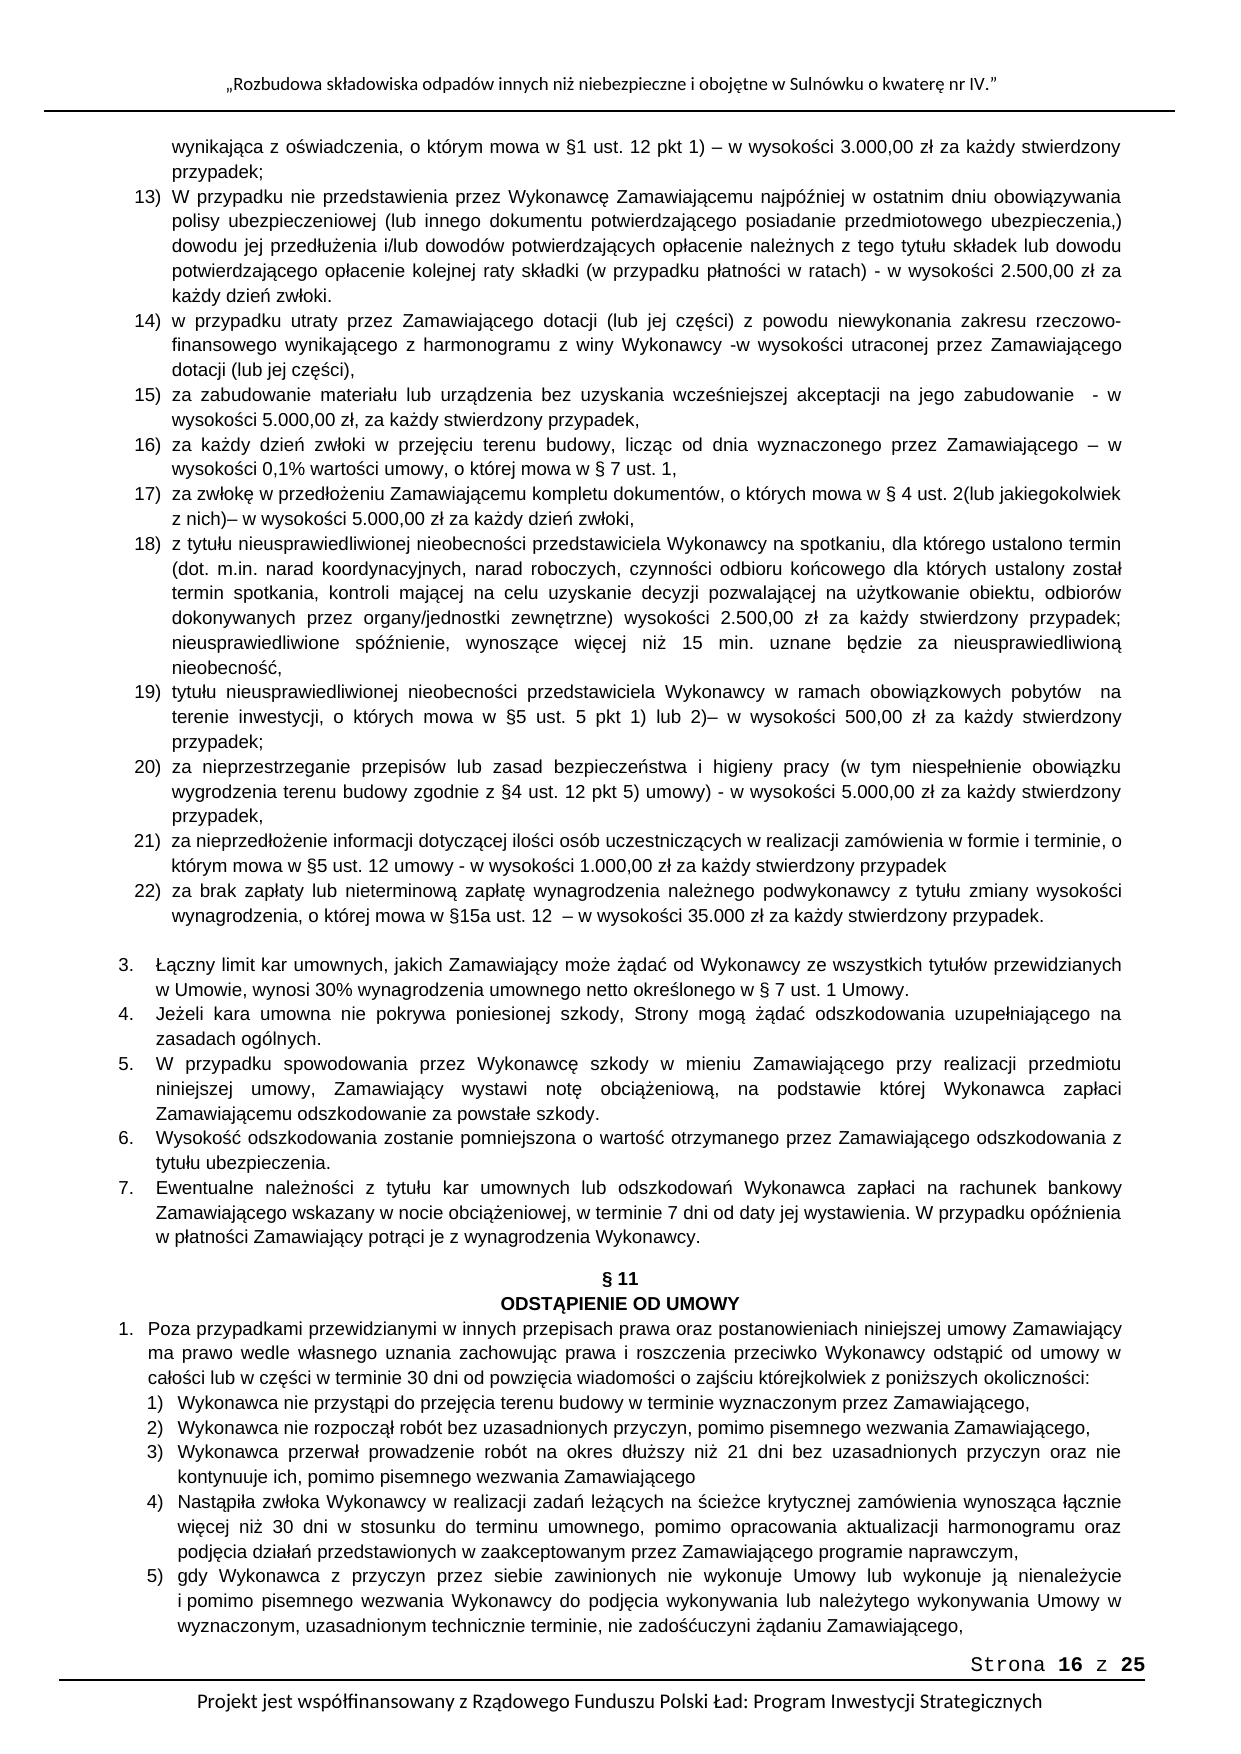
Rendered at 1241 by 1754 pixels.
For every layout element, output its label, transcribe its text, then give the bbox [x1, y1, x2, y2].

list za zwłokę w przedłożeniu Zamawiającemu kompletu dokumentów, o których mowa w § 4 ust. 2(lub jakiegokolwiek z nich)– w wysokości 5.000,00 zł za każdy dzień zwłoki, [134, 483, 1122, 529]
list tytułu nieusprawiedliwionej nieobecności przedstawiciela Wykonawcy w ramach obowiązkowych pobytów na terenie inwestycji, o których mowa w §5 ust. 5 pkt 1) lub 2)– w wysokości 500,00 zł za każdy stwierdzony przypadek; [134, 681, 1122, 752]
list z tytułu nieusprawiedliwionej nieobecności przedstawiciela Wykonawcy na spotkaniu, dla którego ustalono termin (dot. m.in. narad koordynacyjnych, narad roboczych, czynności odbioru końcowego dla których ustalony został termin spotkania, kontroli mającej na celu uzyskanie decyzji pozwalającej na użytkowanie obiektu, odbiorów dokonywanych przez organy/jednostki zewnętrzne) wysokości 2.500,00 zł za każdy stwierdzony przypadek; nieusprawiedliwione spóźnienie, wynoszące więcej niż 15 min. uznane będzie za nieusprawiedliwioną nieobecność, [134, 533, 1122, 678]
list Ewentualne należności z tytułu kar umownych lub odszkodowań Wykonawca zapłaci na rachunek bankowy Zamawiającego wskazany w nocie obciążeniowej, w terminie 7 dni od daty jej wystawienia. W przypadku opóźnienia w płatności Zamawiający potrąci je z wynagrodzenia Wykonawcy. [118, 1177, 1122, 1248]
list Nastąpiła zwłoka Wykonawcy w realizacji zadań leżących na ścieżce krytycznej zamówienia wynosząca łącznie więcej niż 30 dni w stosunku do terminu umownego, pomimo opracowania aktualizacji harmonogramu oraz podjęcia działań przedstawionych w zaakceptowanym przez Zamawiającego programie naprawczym, [147, 1491, 1122, 1562]
list Wykonawca przerwał prowadzenie robót na okres dłuższy niż 21 dni bez uzasadnionych przyczyn oraz nie kontynuuje ich, pomimo pisemnego wezwania Zamawiającego [147, 1441, 1122, 1488]
text ODSTĄPIENIE OD UMOWY [118, 1293, 1122, 1314]
list za brak zapłaty lub nieterminową zapłatę wynagrodzenia należnego podwykonawcy z tytułu zmiany wysokości wynagrodzenia, o której mowa w §15a ust. 12 – w wysokości 35.000 zł za każdy stwierdzony przypadek. [134, 880, 1122, 926]
list za zabudowanie materiału lub urządzenia bez uzyskania wcześniejszej akceptacji na jego zabudowanie - w wysokości 5.000,00 zł, za każdy stwierdzony przypadek, [134, 384, 1122, 430]
list Jeżeli kara umowna nie pokrywa poniesionej szkody, Strony mogą żądać odszkodowania uzupełniającego na zasadach ogólnych. [118, 1003, 1122, 1049]
list W przypadku nie przedstawienia przez Wykonawcę Zamawiającemu najpóźniej w ostatnim dniu obowiązywania polisy ubezpieczeniowej (lub innego dokumentu potwierdzającego posiadanie przedmiotowego ubezpieczenia,) dowodu jej przedłużenia i/lub dowodów potwierdzających opłacenie należnych z tego tytułu składek lub dowodu potwierdzającego opłacenie kolejnej raty składki (w przypadku płatności w ratach) - w wysokości 2.500,00 zł za każdy dzień zwłoki. [134, 186, 1122, 306]
text § 11 [118, 1268, 1122, 1289]
list Wykonawca nie przystąpi do przejęcia terenu budowy w terminie wyznaczonym przez Zamawiającego, [147, 1392, 1122, 1413]
list Wysokość odszkodowania zostanie pomniejszona o wartość otrzymanego przez Zamawiającego odszkodowania z tytułu ubezpieczenia. [118, 1127, 1122, 1173]
list W przypadku spowodowania przez Wykonawcę szkody w mieniu Zamawiającego przy realizacji przedmiotu niniejszej umowy, Zamawiający wystawi notę obciążeniową, na podstawie której Wykonawca zapłaci Zamawiającemu odszkodowanie za powstałe szkody. [118, 1053, 1122, 1124]
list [134, 136, 1122, 182]
list Łączny limit kar umownych, jakich Zamawiający może żądać od Wykonawcy ze wszystkich tytułów przewidzianych w Umowie, wynosi 30% wynagrodzenia umownego netto określonego w § 7 ust. 1 Umowy. [118, 954, 1122, 1000]
list w przypadku utraty przez Zamawiającego dotacji (lub jej części) z powodu niewykonania zakresu rzeczowo-finansowego wynikającego z harmonogramu z winy Wykonawcy -w wysokości utraconej przez Zamawiającego dotacji (lub jej części), [134, 309, 1122, 381]
list za nieprzestrzeganie przepisów lub zasad bezpieczeństwa i higieny pracy (w tym niespełnienie obowiązku wygrodzenia terenu budowy zgodnie z §4 ust. 12 pkt 5) umowy) - w wysokości 5.000,00 zł za każdy stwierdzony przypadek, [134, 756, 1122, 827]
list Poza przypadkami przewidzianymi w innych przepisach prawa oraz postanowieniach niniejszej umowy Zamawiający ma prawo wedle własnego uznania zachowując prawa i roszczenia przeciwko Wykonawcy odstąpić od umowy w całości lub w części w terminie 30 dni od powzięcia wiadomości o zajściu którejkolwiek z poniższych okoliczności: [118, 1317, 1122, 1388]
list gdy Wykonawca z przyczyn przez siebie zawinionych nie wykonuje Umowy lub wykonuje ją nienależycie i pomimo pisemnego wezwania Wykonawcy do podjęcia wykonywania lub należytego wykonywania Umowy w wyznaczonym, uzasadnionym technicznie terminie, nie zadośćuczyni żądaniu Zamawiającego, [147, 1565, 1122, 1636]
list za każdy dzień zwłoki w przejęciu terenu budowy, licząc od dnia wyznaczonego przez Zamawiającego – w wysokości 0,1% wartości umowy, o której mowa w § 7 ust. 1, [134, 433, 1122, 480]
list Wykonawca nie rozpoczął robót bez uzasadnionych przyczyn, pomimo pisemnego wezwania Zamawiającego, [147, 1417, 1122, 1438]
list za nieprzedłożenie informacji dotyczącej ilości osób uczestniczących w realizacji zamówienia w formie i terminie, o którym mowa w §5 ust. 12 umowy - w wysokości 1.000,00 zł za każdy stwierdzony przypadek [134, 830, 1122, 876]
